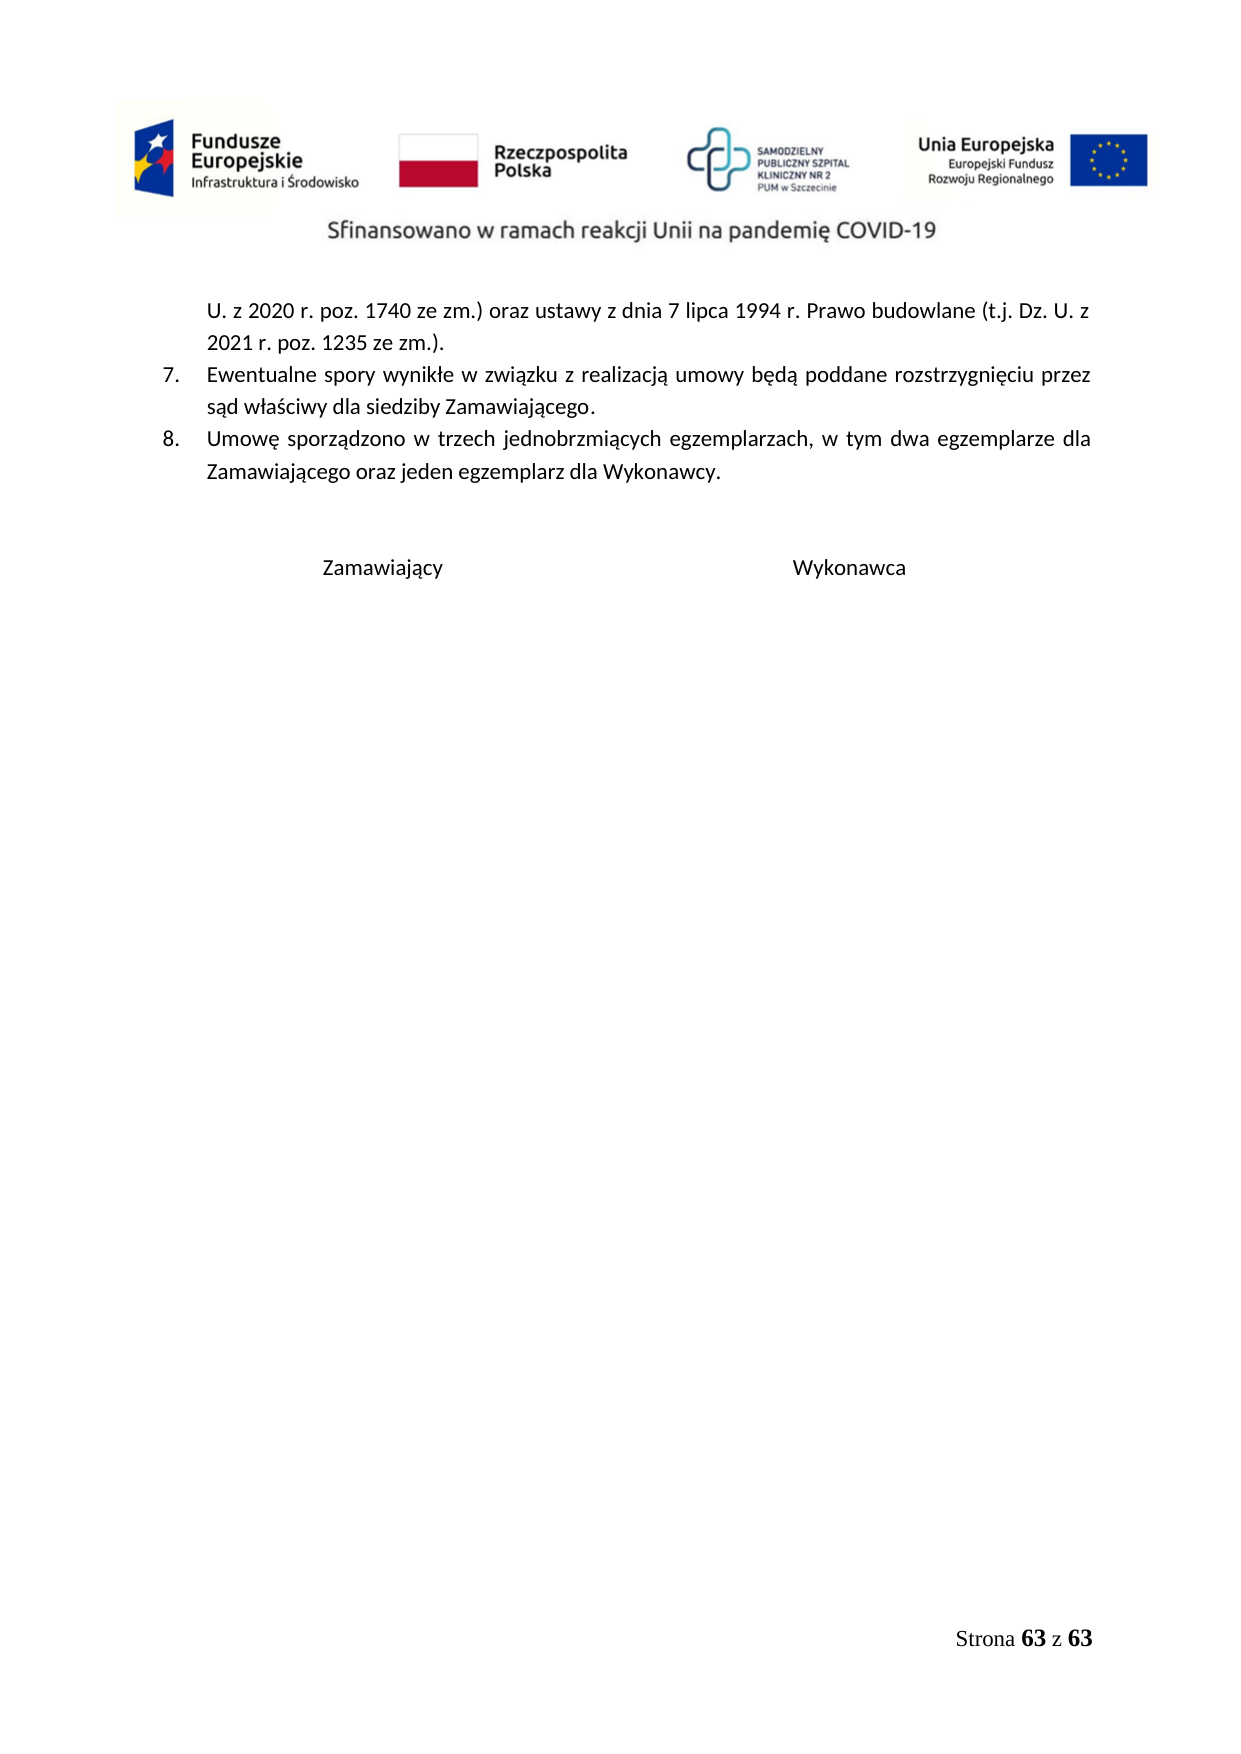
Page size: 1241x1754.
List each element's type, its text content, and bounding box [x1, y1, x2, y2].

picture [73, 73, 1198, 268]
list Umowę sporządzono w trzech jednobrzmiących egzemplarzach, w tym dwa egzemplarze dla Zamawiającego oraz jeden egzemplarz dla Wykonawcy. [162, 424, 1093, 485]
text Zamawiający Wykonawca [148, 553, 1093, 581]
list Ewentualne spory wynikłe w związku z realizacją umowy będą poddane rozstrzygnięciu przez sąd właściwy dla siedziby Zamawiającego. [162, 360, 1093, 420]
